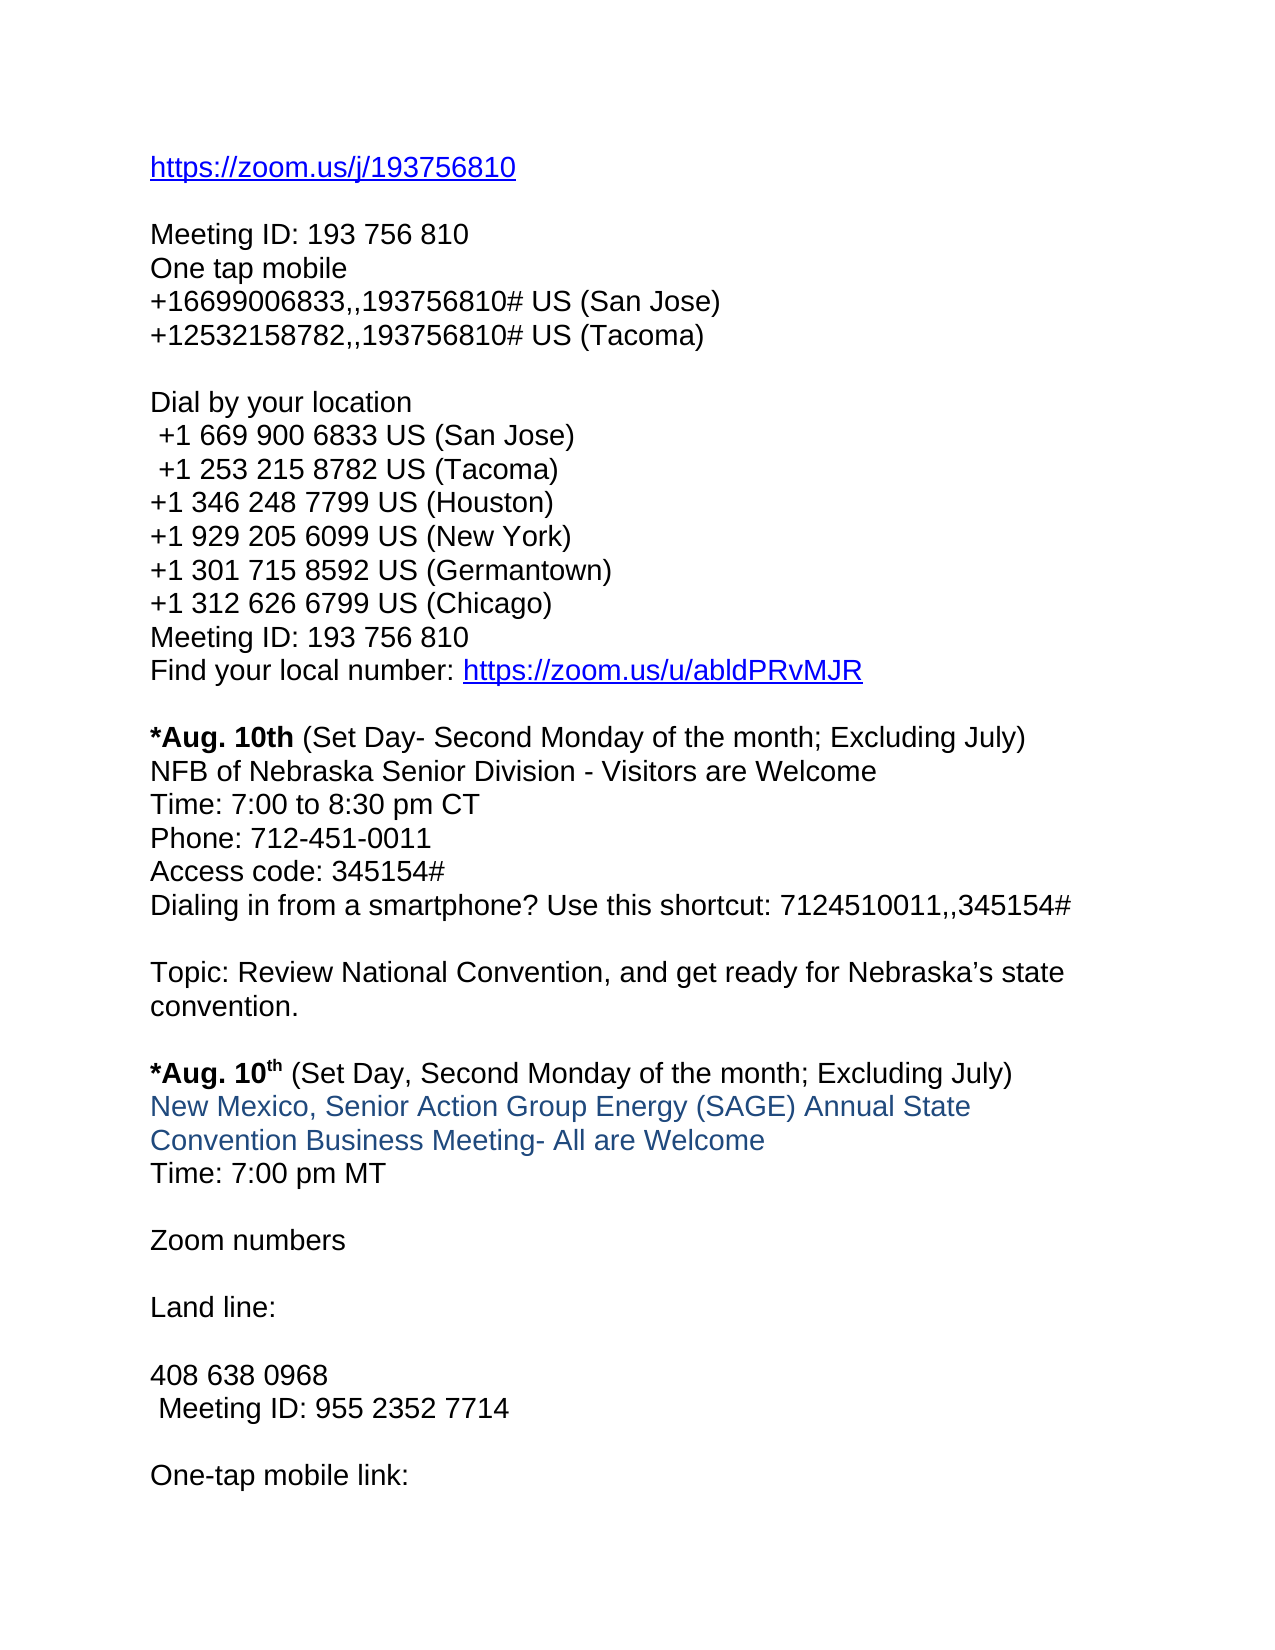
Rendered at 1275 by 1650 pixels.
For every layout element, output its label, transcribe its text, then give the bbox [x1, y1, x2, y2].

text +1 929 205 6099 US (New York) [150, 519, 1125, 552]
text *Aug. 10th (Set Day, Second Monday of the month; Excluding July) [150, 1056, 1125, 1089]
text One tap mobile [150, 251, 1125, 284]
text Meeting ID: 193 756 810 [150, 217, 1125, 251]
text Topic: Review National Convention, and get ready for Nebraska’s state convention. [150, 955, 1125, 1022]
text Land line: [150, 1290, 1125, 1324]
text Time: 7:00 to 8:30 pm CT [150, 787, 1125, 821]
text Access code: 345154# [150, 854, 1125, 888]
text +1 301 715 8592 US (Germantown) [150, 552, 1125, 586]
text +16699006833,,193756810# US (San Jose) [150, 284, 1125, 318]
text *Aug. 10th (Set Day- Second Monday of the month; Excluding July) [150, 720, 1125, 754]
text Dialing in from a smartphone? Use this shortcut: 7124510011,,345154# [150, 888, 1125, 921]
text +1 669 900 6833 US (San Jose) [150, 418, 1125, 452]
text +1 312 626 6799 US (Chicago) [150, 586, 1125, 619]
text +12532158782,,193756810# US (Tacoma) [150, 318, 1125, 351]
text New Mexico, Senior Action Group Energy (SAGE) Annual State Convention Business Meeting- All are Welcome [150, 1089, 1125, 1156]
text +1 346 248 7799 US (Houston) [150, 485, 1125, 519]
text +1 253 215 8782 US (Tacoma) [150, 452, 1125, 485]
text Zoom numbers [150, 1223, 1125, 1257]
text One-tap mobile link: [150, 1458, 1125, 1492]
text Dial by your location [150, 385, 1125, 418]
text Phone: 712-451-0011 [150, 821, 1125, 854]
text Find your local number: https://zoom.us/u/abldPRvMJR [150, 653, 1125, 687]
text NFB of Nebraska Senior Division - Visitors are Welcome [150, 754, 1125, 787]
text Meeting ID: 193 756 810 [150, 619, 1125, 653]
text https://zoom.us/j/193756810 [150, 150, 1125, 183]
text 408 638 0968 [150, 1357, 1125, 1391]
text Meeting ID: 955 2352 7714 [150, 1391, 1125, 1424]
text Time: 7:00 pm MT [150, 1156, 1125, 1190]
